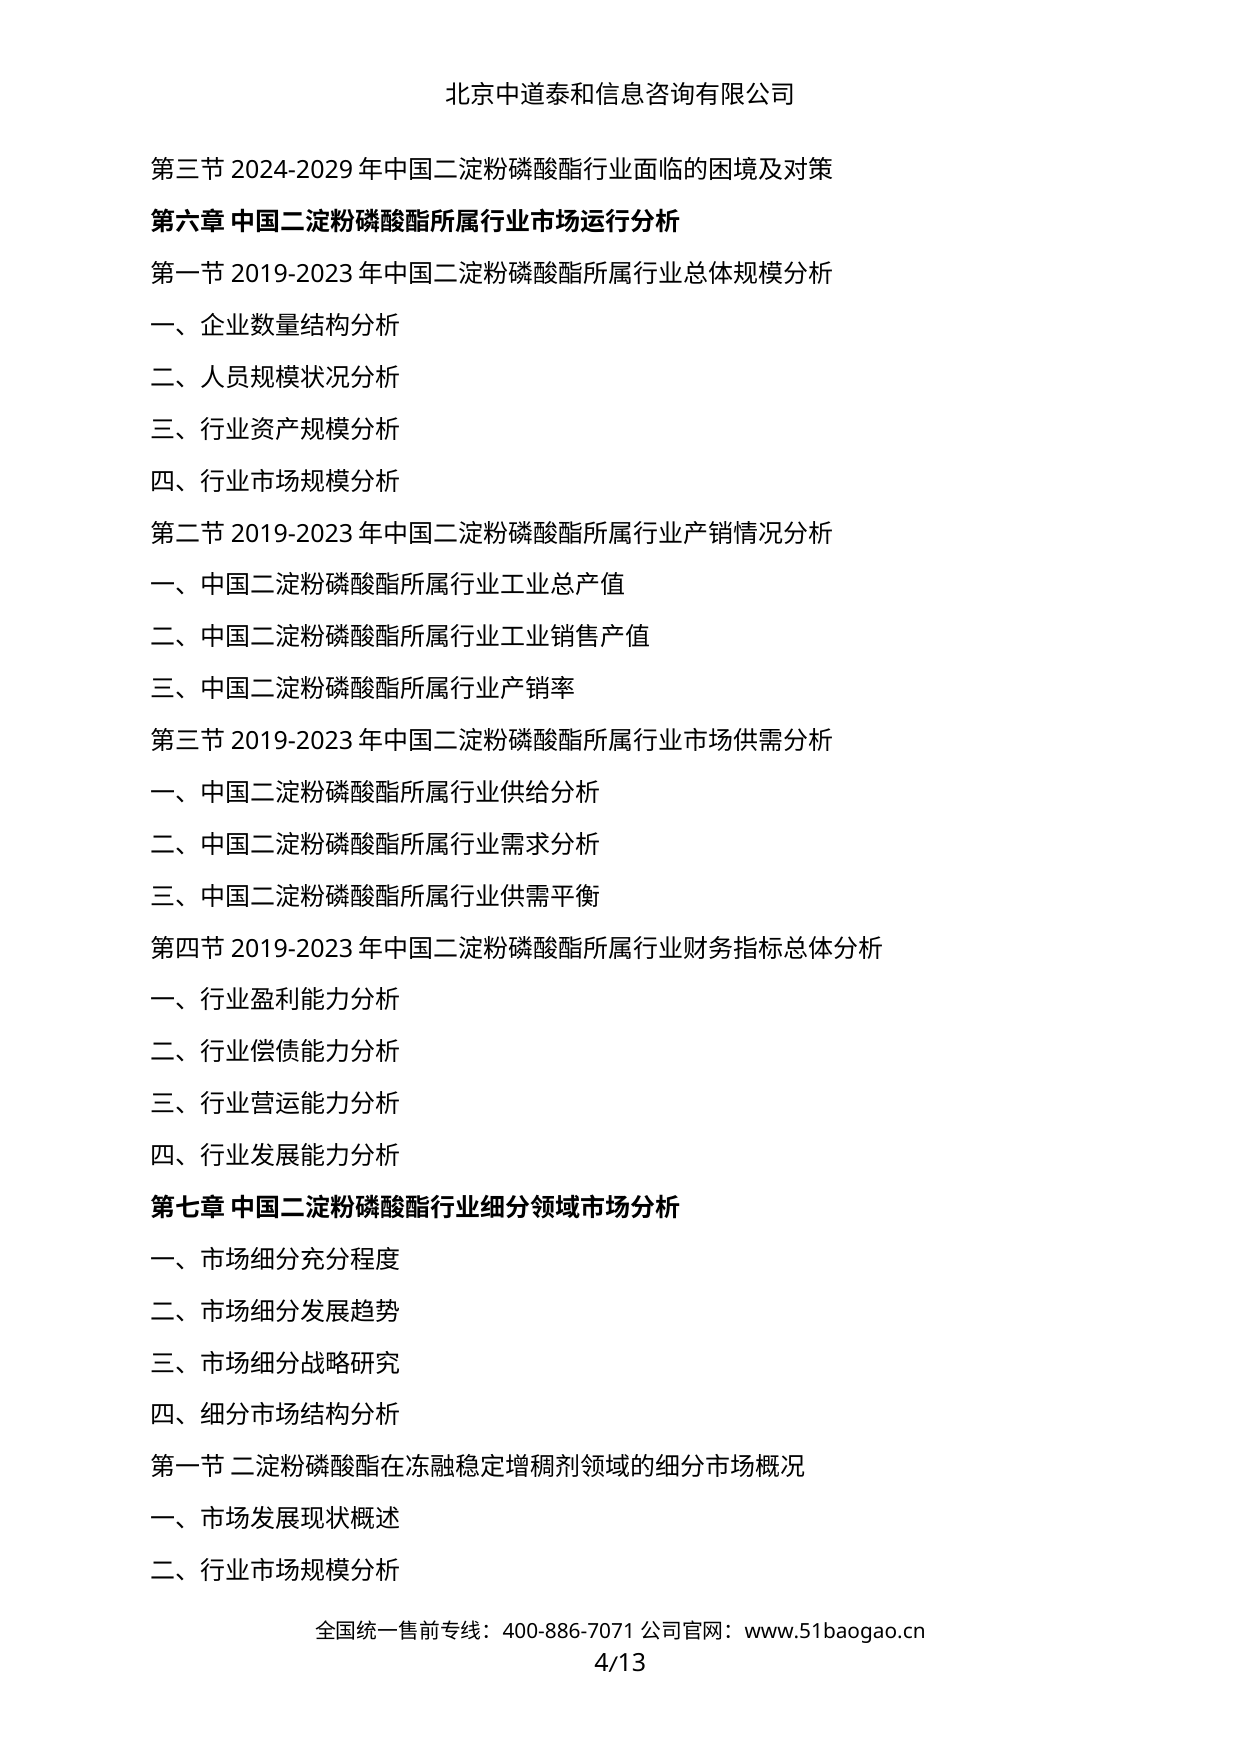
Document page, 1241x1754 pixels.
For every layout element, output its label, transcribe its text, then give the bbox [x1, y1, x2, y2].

text 第七章 中国二淀粉磷酸酯行业细分领域市场分析 [150, 1187, 1090, 1224]
text 第三节 2024-2029年中国二淀粉磷酸酯行业面临的困境及对策 [150, 150, 1090, 186]
text 三、行业资产规模分析 [150, 409, 1090, 446]
text 第四节 2019-2023年中国二淀粉磷酸酯所属行业财务指标总体分析 [150, 928, 1090, 964]
text 二、行业市场规模分析 [150, 1551, 1090, 1587]
text 二、中国二淀粉磷酸酯所属行业工业销售产值 [150, 617, 1090, 653]
text 第六章 中国二淀粉磷酸酯所属行业市场运行分析 [150, 202, 1090, 238]
text 第一节 2019-2023年中国二淀粉磷酸酯所属行业总体规模分析 [150, 254, 1090, 290]
text 三、中国二淀粉磷酸酯所属行业供需平衡 [150, 876, 1090, 912]
text 二、市场细分发展趋势 [150, 1291, 1090, 1327]
text 一、市场发展现状概述 [150, 1499, 1090, 1535]
text 二、人员规模状况分析 [150, 357, 1090, 394]
text 二、中国二淀粉磷酸酯所属行业需求分析 [150, 824, 1090, 861]
text 四、细分市场结构分析 [150, 1395, 1090, 1431]
text 三、行业营运能力分析 [150, 1084, 1090, 1120]
text 一、中国二淀粉磷酸酯所属行业工业总产值 [150, 565, 1090, 601]
text 三、市场细分战略研究 [150, 1343, 1090, 1379]
text 第二节 2019-2023年中国二淀粉磷酸酯所属行业产销情况分析 [150, 513, 1090, 549]
text 一、行业盈利能力分析 [150, 980, 1090, 1016]
text 一、市场细分充分程度 [150, 1239, 1090, 1276]
text 一、企业数量结构分析 [150, 306, 1090, 342]
text 四、行业发展能力分析 [150, 1136, 1090, 1172]
text 四、行业市场规模分析 [150, 461, 1090, 497]
text 第一节 二淀粉磷酸酯在冻融稳定增稠剂领域的细分市场概况 [150, 1447, 1090, 1483]
text 三、中国二淀粉磷酸酯所属行业产销率 [150, 669, 1090, 705]
text 二、行业偿债能力分析 [150, 1032, 1090, 1068]
text 第三节 2019-2023年中国二淀粉磷酸酯所属行业市场供需分析 [150, 721, 1090, 757]
text 一、中国二淀粉磷酸酯所属行业供给分析 [150, 772, 1090, 809]
